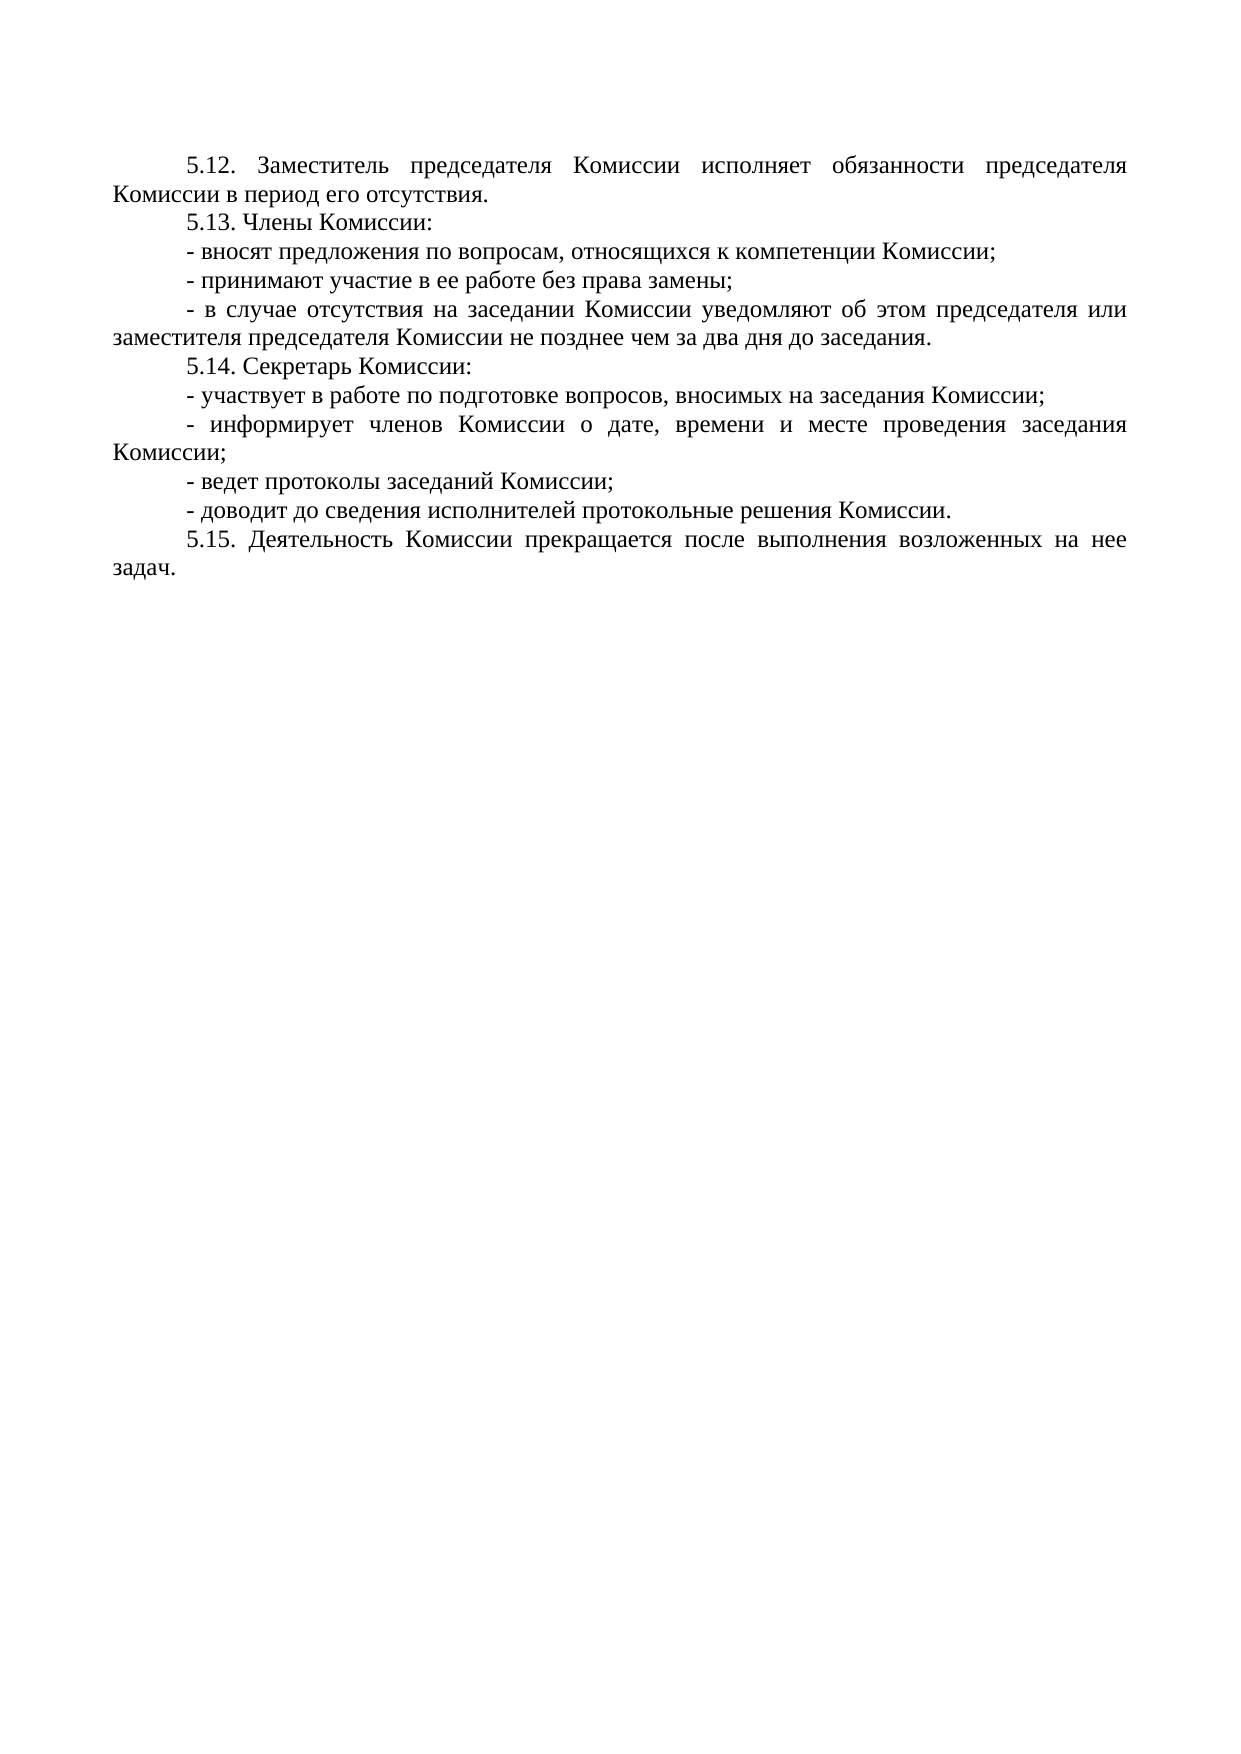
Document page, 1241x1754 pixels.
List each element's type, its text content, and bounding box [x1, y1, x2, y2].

text - принимают участие в ее работе без права замены; [112, 265, 1128, 294]
text 5.15. Деятельность Комиссии прекращается после выполнения возложенных на нее задач. [112, 524, 1128, 581]
text - ведет протоколы заседаний Комиссии; [112, 466, 1128, 495]
text - доводит до сведения исполнителей протокольные решения Комиссии. [112, 495, 1128, 524]
text 5.12. Заместитель председателя Комиссии исполняет обязанности председателя Комиссии в период его отсутствия. [112, 150, 1128, 207]
text - вносят предложения по вопросам, относящихся к компетенции Комиссии; [112, 236, 1128, 265]
text - информирует членов Комиссии о дате, времени и месте проведения заседания Комиссии; [112, 409, 1128, 466]
text - в случае отсутствия на заседании Комиссии уведомляют об этом председателя или заместителя председателя Комиссии не позднее чем за два дня до заседания. [112, 294, 1128, 351]
text 5.14. Секретарь Комиссии: [112, 351, 1128, 380]
text - участвует в работе по подготовке вопросов, вносимых на заседания Комиссии; [112, 380, 1128, 409]
text 5.13. Члены Комиссии: [112, 207, 1128, 236]
